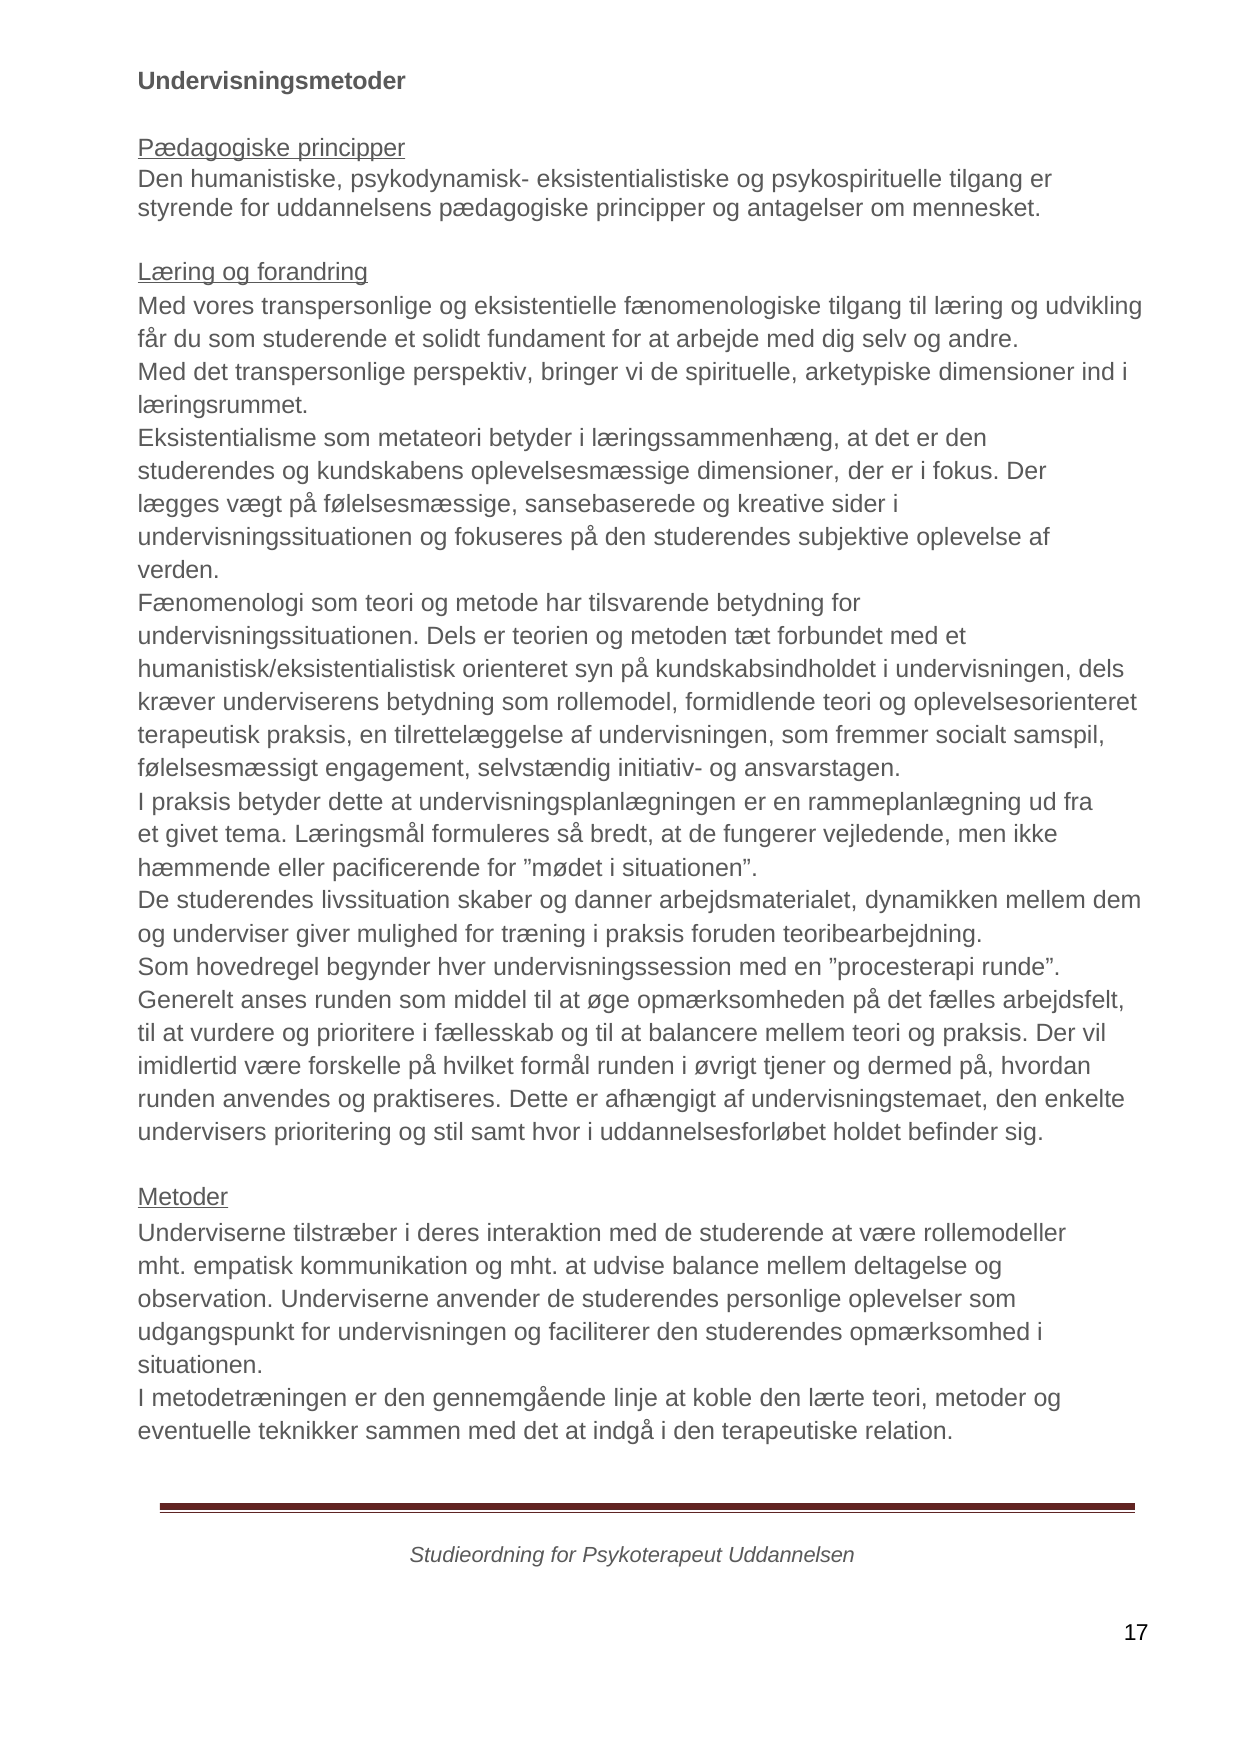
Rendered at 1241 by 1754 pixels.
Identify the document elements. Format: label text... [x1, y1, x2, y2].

text Læring og forandring [137, 257, 1194, 286]
text Fænomenologi som teori og metode har tilsvarende betydning for undervisningssituationen. Dels er teorien og metoden tæt forbundet med et humanistisk/eksistentialistisk orienteret syn på kundskabsindholdet i undervisningen, dels kræver underviserens betydning som rollemodel, formidlende teori og oplevelsesorienteret terapeutisk praksis, en tilrettelæggelse af undervisningen, som fremmer socialt samspil, følelsesmæssigt engagement, selvstændig initiativ- og ansvarstagen. [137, 588, 1141, 782]
text I metodetræningen er den gennemgående linje at koble den lærte teori, metoder og eventuelle teknikker sammen med det at indgå i den terapeutiske relation. [137, 1383, 1086, 1445]
text De studerendes livssituation skaber og danner arbejdsmaterialet, dynamikken mellem dem og underviser giver mulighed for træning i praksis foruden teoribearbejdning. [137, 886, 1145, 947]
text Eksistentialisme som metateori betyder i læringssammenhæng, at det er den studerendes og kundskabens oplevelsesmæssige dimensioner, der er i fokus. Der lægges vægt på følelsesmæssige, sansebaserede og kreative sider i undervisningssituationen og fokuseres på den studerendes subjektive oplevelse af verden. [137, 423, 1086, 584]
text Underviserne tilstræber i deres interaktion med de studerende at være rollemodeller mht. empatisk kommunikation og mht. at udvise balance mellem deltagelse og observation. Underviserne anvender de studerendes personlige oplevelser som udgangspunkt for undervisningen og faciliterer den studerendes opmærksomhed i situationen. [137, 1218, 1086, 1378]
subtitle Undervisningsmetoder [137, 66, 1194, 95]
text Den humanistiske, psykodynamisk- eksistentialistiske og psykospirituelle tilgang er styrende for uddannelsens pædagogiske principper og antagelser om mennesket. [137, 164, 1086, 222]
text Med det transpersonlige perspektiv, bringer vi de spirituelle, arketypiske dimensioner ind i læringsrummet. [137, 357, 1194, 418]
picture [159, 1503, 1135, 1513]
text I praksis betyder dette at undervisningsplanlægningen er en rammeplanlægning ud fra et givet tema. Læringsmål formuleres så bredt, at de fungerer vejledende, men ikke hæmmende eller pacificerende for ”mødet i situationen”. [137, 786, 1100, 881]
text Studieordning for Psykoterapeut Uddannelsen [215, 1542, 1051, 1567]
text Som hovedregel begynder hver undervisningssession med en ”procesterapi runde”. Generelt anses runden som middel til at øge opmærksomheden på det fælles arbejdsfelt, til at vurdere og prioritere i fællesskab og til at balancere mellem teori og praksis. Der vil imidlertid være forskelle på hvilket formål runden i øvrigt tjener og dermed på, hvordan runden anvendes og praktiseres. Dette er afhængigt af undervisningstemaet, den enkelte undervisers prioritering og stil samt hvor i uddannelsesforløbet holdet befinder sig. [137, 952, 1125, 1145]
text Pædagogiske principper [137, 133, 1194, 161]
text Metoder [137, 1182, 1194, 1211]
text Med vores transpersonlige og eksistentielle fænomenologiske tilgang til læring og udvikling får du som studerende et solidt fundament for at arbejde med dig selv og andre. [137, 291, 1145, 352]
